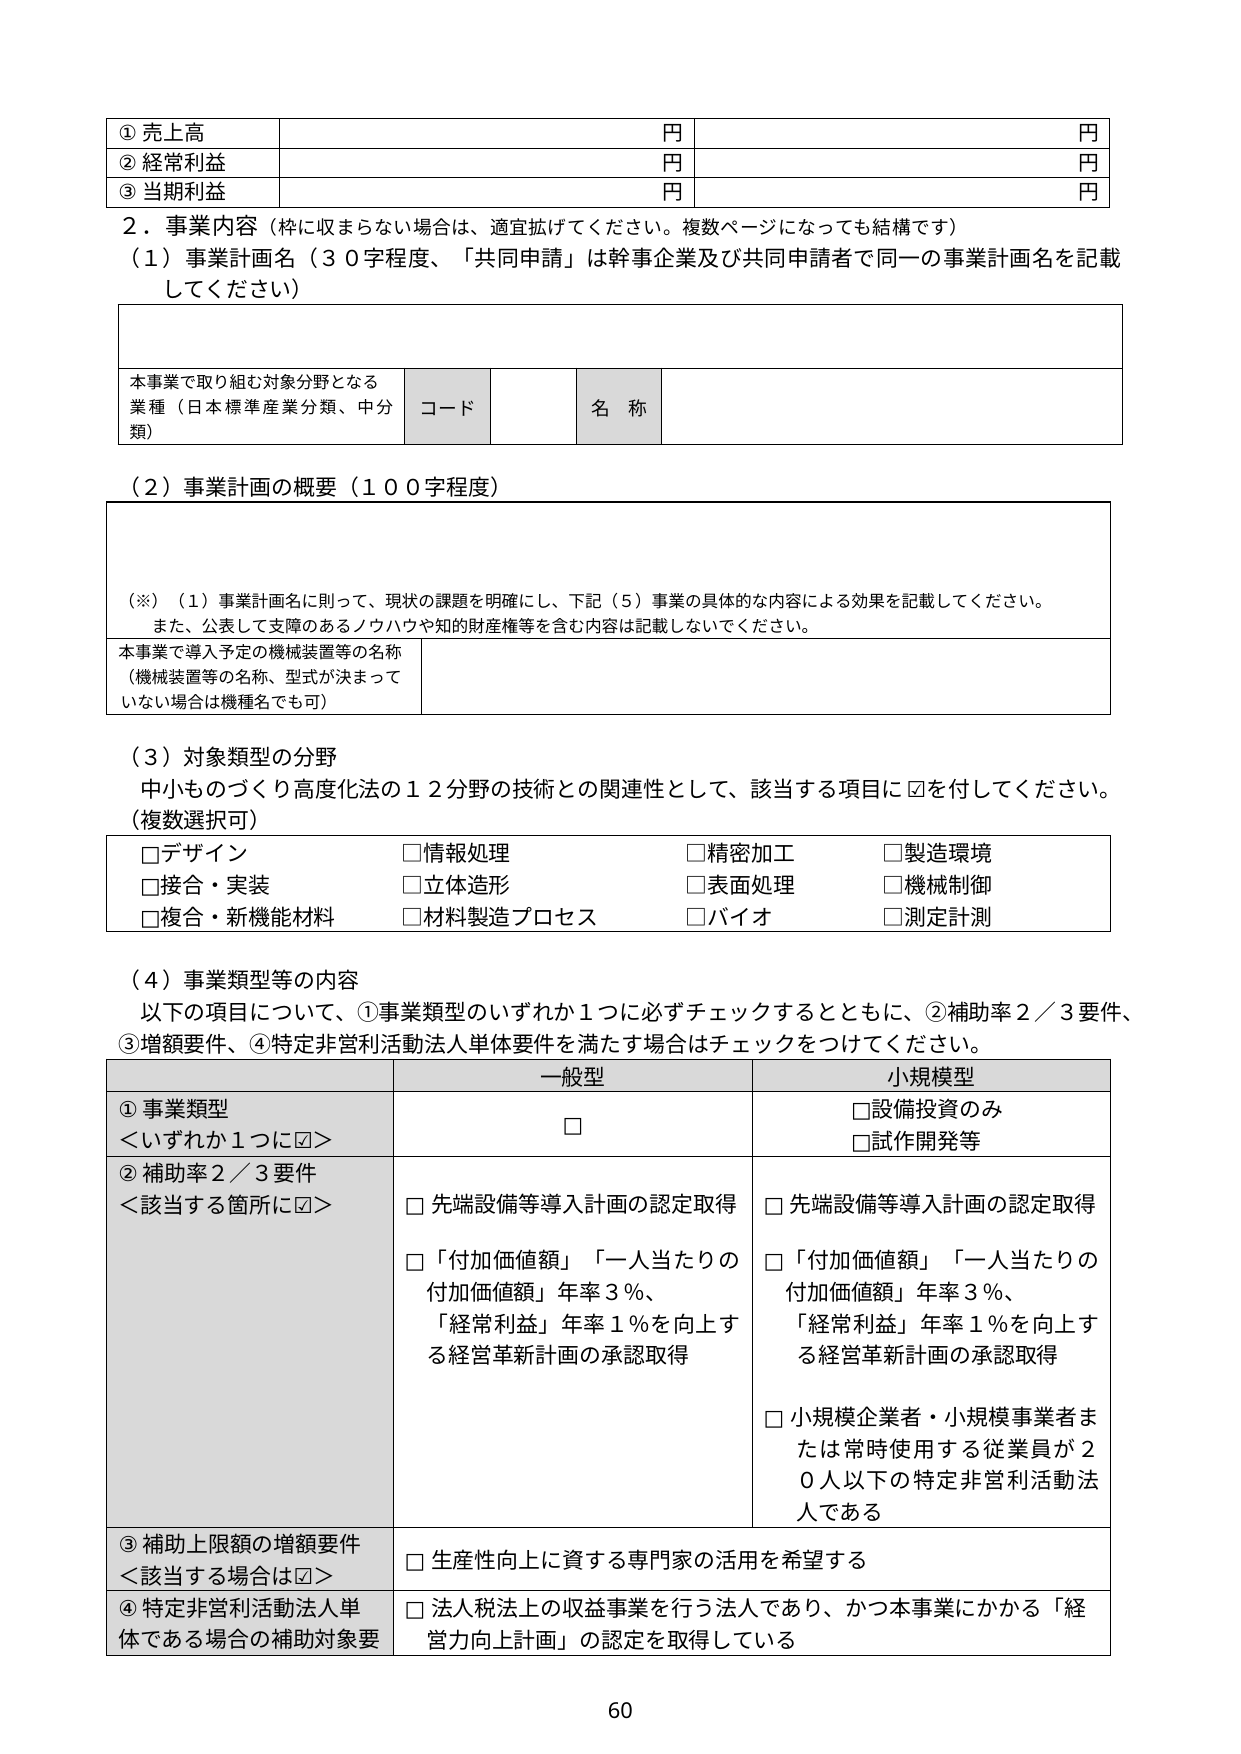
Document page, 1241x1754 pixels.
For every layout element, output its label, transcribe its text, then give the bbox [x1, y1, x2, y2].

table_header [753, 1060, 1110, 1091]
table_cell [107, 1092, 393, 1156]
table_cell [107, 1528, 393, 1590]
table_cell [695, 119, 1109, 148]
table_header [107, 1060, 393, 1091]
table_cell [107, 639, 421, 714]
text ２．事業内容（枠に収まらない場合は、適宜拡げてください。複数ページになっても結構です） [118, 208, 1122, 241]
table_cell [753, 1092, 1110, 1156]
text 中小ものづくり高度化法の１２分野の技術との関連性として、該当する項目に☑を付してください。（複数選択可） [118, 772, 1122, 835]
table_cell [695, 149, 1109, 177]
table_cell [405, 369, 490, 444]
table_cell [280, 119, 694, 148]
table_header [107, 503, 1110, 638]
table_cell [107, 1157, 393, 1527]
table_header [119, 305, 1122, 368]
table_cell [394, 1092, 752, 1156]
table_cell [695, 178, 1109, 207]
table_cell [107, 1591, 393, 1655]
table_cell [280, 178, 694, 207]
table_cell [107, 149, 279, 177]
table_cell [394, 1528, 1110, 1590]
text （２）事業計画の概要（１００字程度） [118, 470, 1122, 501]
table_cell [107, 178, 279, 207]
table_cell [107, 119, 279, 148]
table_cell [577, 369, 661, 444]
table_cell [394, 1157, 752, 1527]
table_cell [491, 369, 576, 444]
text （４）事業類型等の内容 [118, 963, 1122, 995]
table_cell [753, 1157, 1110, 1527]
text （１）事業計画名（３０字程度、「共同申請」は幹事企業及び共同申請者で同一の事業計画名を記載してください） [118, 241, 1122, 304]
text （３）対象類型の分野 [118, 740, 1122, 772]
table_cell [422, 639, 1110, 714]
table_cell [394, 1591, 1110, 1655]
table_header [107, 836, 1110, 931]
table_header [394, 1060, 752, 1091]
text 以下の項目について、①事業類型のいずれか１つに必ずチェックするとともに、②補助率２／３要件、③増額要件、④特定非営利活動法人単体要件を満たす場合はチェックをつけてください。 [118, 995, 1122, 1058]
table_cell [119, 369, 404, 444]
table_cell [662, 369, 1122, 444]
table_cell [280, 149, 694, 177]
